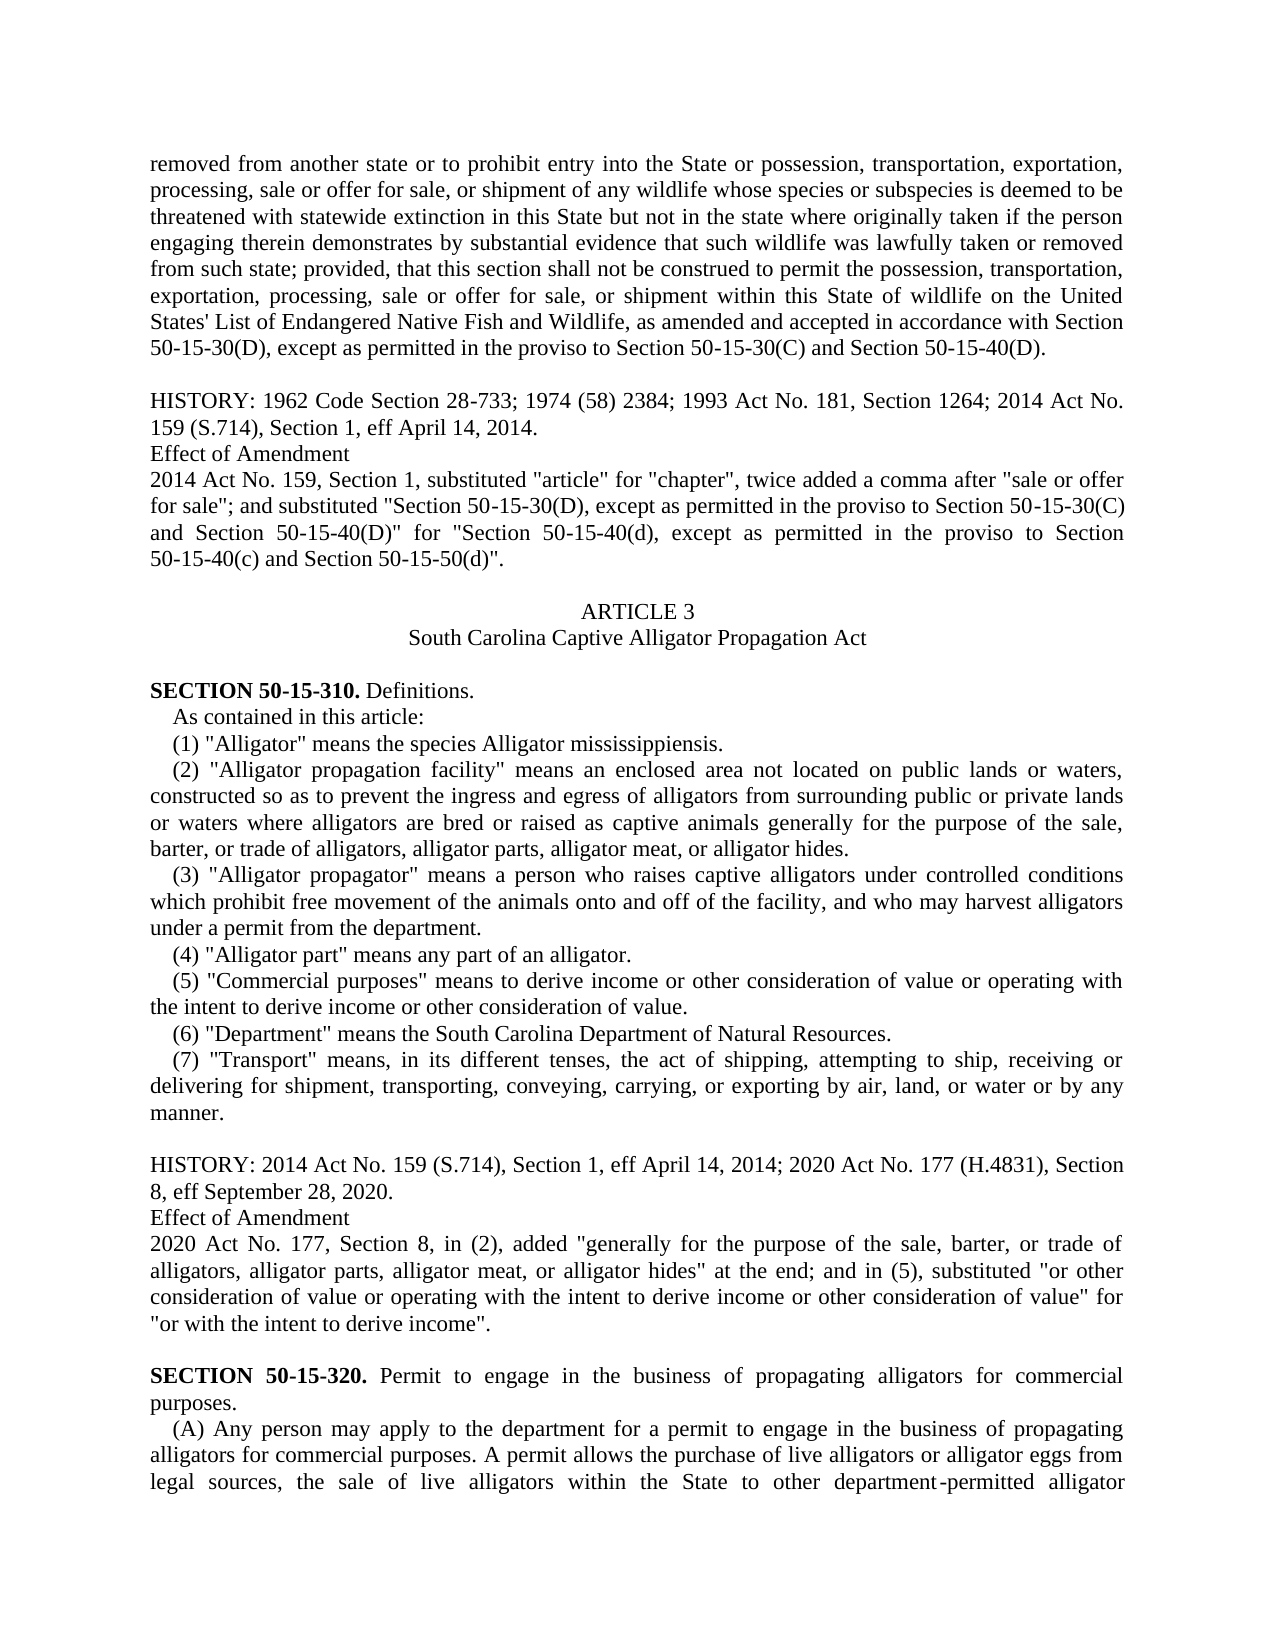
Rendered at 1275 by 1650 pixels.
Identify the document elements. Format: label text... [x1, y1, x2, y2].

text (2) "Alligator propagation facility" means an enclosed area not located on public lands or waters, constructed so as to prevent the ingress and egress of alligators from surrounding public or private lands or waters where alligators are bred or raised as captive animals generally for the purpose of the sale, barter, or trade of alligators, alligator parts, alligator meat, or alligator hides. [150, 756, 1125, 862]
text 2020 Act No. 177, Section 8, in (2), added "generally for the purpose of the sale, barter, or trade of alligators, alligator parts, alligator meat, or alligator hides" at the end; and in (5), substituted "or other consideration of value or operating with the intent to derive income or other consideration of value" for "or with the intent to derive income". [150, 1231, 1125, 1336]
text HISTORY: 1962 Code Section 28-733; 1974 (58) 2384; 1993 Act No. 181, Section 1264; 2014 Act No. 159 (S.714), Section 1, eff April 14, 2014. [150, 387, 1125, 440]
text (5) "Commercial purposes" means to derive income or other consideration of value or operating with the intent to derive income or other consideration of value. [150, 967, 1125, 1020]
text 2014 Act No. 159, Section 1, substituted "article" for "chapter", twice added a comma after "sale or offer for sale"; and substituted "Section 50-15-30(D), except as permitted in the proviso to Section 50-15-30(C) and Section 50-15-40(D)" for "Section 50-15-40(d), except as permitted in the proviso to Section 50-15-40(c) and Section 50-15-50(d)". [150, 466, 1125, 572]
text South Carolina Captive Alligator Propagation Act [150, 624, 1125, 651]
text Effect of Amendment [150, 440, 1125, 466]
text As contained in this article: [150, 703, 1125, 730]
text (3) "Alligator propagator" means a person who raises captive alligators under controlled conditions which prohibit free movement of the animals onto and off of the facility, and who may harvest alligators under a permit from the department. [150, 862, 1125, 941]
text ARTICLE 3 [150, 598, 1125, 624]
text HISTORY: 2014 Act No. 159 (S.714), Section 1, eff April 14, 2014; 2020 Act No. 177 (H.4831), Section 8, eff September 28, 2020. [150, 1151, 1125, 1204]
text Effect of Amendment [150, 1204, 1125, 1231]
text (1) "Alligator" means the species Alligator mississippiensis. [150, 730, 1125, 756]
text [150, 150, 1125, 361]
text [150, 1415, 1125, 1494]
text (7) "Transport" means, in its different tenses, the act of shipping, attempting to ship, receiving or delivering for shipment, transporting, conveying, carrying, or exporting by air, land, or water or by any manner. [150, 1046, 1125, 1125]
text SECTION 50-15-310. Definitions. [150, 677, 1125, 703]
text (6) "Department" means the South Carolina Department of Natural Resources. [150, 1020, 1125, 1046]
text SECTION 50-15-320. Permit to engage in the business of propagating alligators for commercial purposes. [150, 1362, 1125, 1415]
text (4) "Alligator part" means any part of an alligator. [150, 941, 1125, 967]
